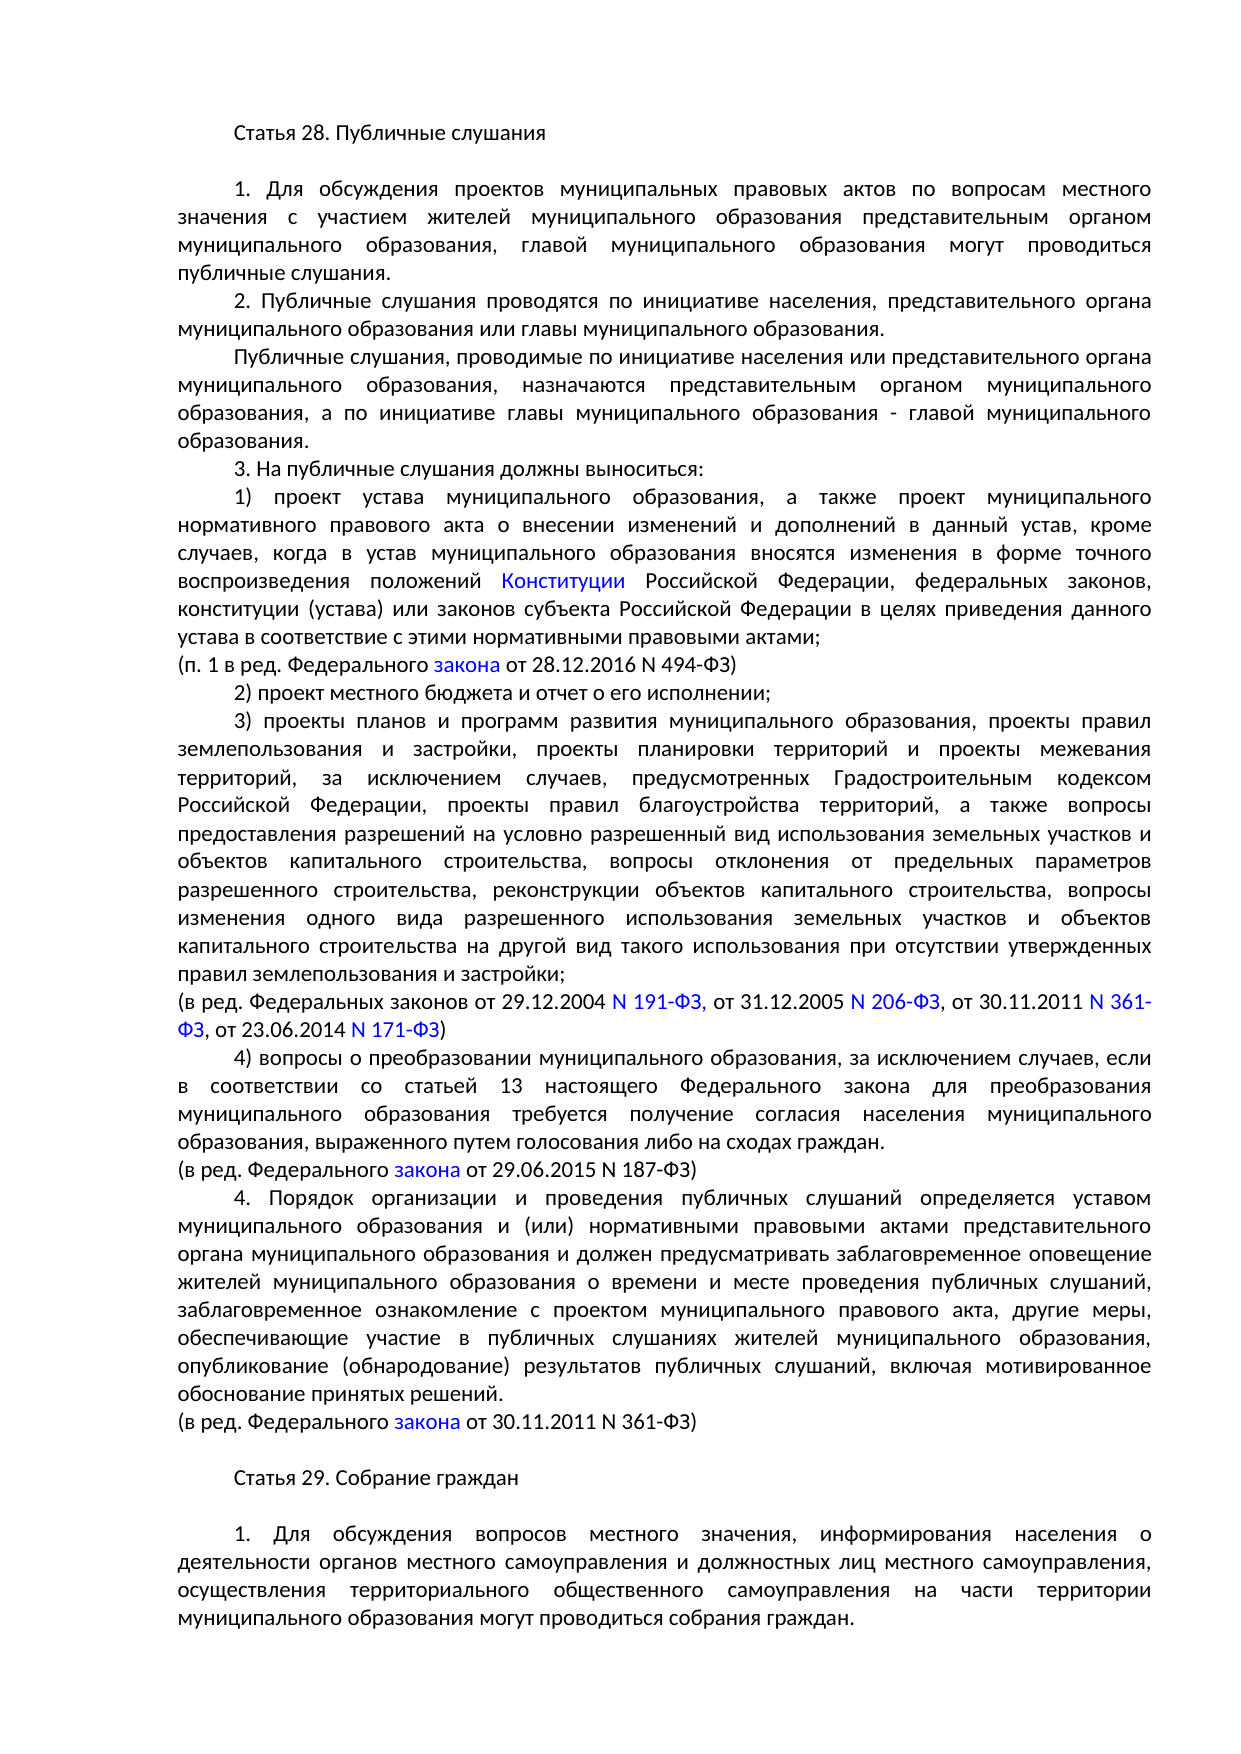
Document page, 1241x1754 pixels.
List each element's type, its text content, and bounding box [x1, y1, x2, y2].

text 2) проект местного бюджета и отчет о его исполнении; [177, 678, 1152, 707]
text Статья 29. Собрание граждан [177, 1463, 1152, 1491]
text 1. Для обсуждения вопросов местного значения, информирования населения о деятельности органов местного самоуправления и должностных лиц местного самоуправления, осуществления территориального общественного самоуправления на части территории муниципального образования могут проводиться собрания граждан. [177, 1519, 1152, 1631]
text (в ред. Федерального закона от 29.06.2015 N 187-ФЗ) [177, 1155, 1152, 1183]
text Статья 28. Публичные слушания [177, 118, 1152, 146]
text 4) вопросы о преобразовании муниципального образования, за исключением случаев, если в соответствии со статьей 13 настоящего Федерального закона для преобразования муниципального образования требуется получение согласия населения муниципального образования, выраженного путем голосования либо на сходах граждан. [177, 1043, 1152, 1155]
text (в ред. Федеральных законов от 29.12.2004 N 191-ФЗ, от 31.12.2005 N 206-ФЗ, от 30.11.2011 N 361-ФЗ, от 23.06.2014 N 171-ФЗ) [177, 987, 1152, 1043]
text 2. Публичные слушания проводятся по инициативе населения, представительного органа муниципального образования или главы муниципального образования. [177, 286, 1152, 342]
text 4. Порядок организации и проведения публичных слушаний определяется уставом муниципального образования и (или) нормативными правовыми актами представительного органа муниципального образования и должен предусматривать заблаговременное оповещение жителей муниципального образования о времени и месте проведения публичных слушаний, заблаговременное ознакомление с проектом муниципального правового акта, другие меры, обеспечивающие участие в публичных слушаниях жителей муниципального образования, опубликование (обнародование) результатов публичных слушаний, включая мотивированное обоснование принятых решений. [177, 1183, 1152, 1407]
text 1) проект устава муниципального образования, а также проект муниципального нормативного правового акта о внесении изменений и дополнений в данный устав, кроме случаев, когда в устав муниципального образования вносятся изменения в форме точного воспроизведения положений Конституции Российской Федерации, федеральных законов, конституции (устава) или законов субъекта Российской Федерации в целях приведения данного устава в соответствие с этими нормативными правовыми актами; [177, 482, 1152, 651]
text (п. 1 в ред. Федерального закона от 28.12.2016 N 494-ФЗ) [177, 651, 1152, 678]
text (в ред. Федерального закона от 30.11.2011 N 361-ФЗ) [177, 1407, 1152, 1435]
text 3) проекты планов и программ развития муниципального образования, проекты правил землепользования и застройки, проекты планировки территорий и проекты межевания территорий, за исключением случаев, предусмотренных Градостроительным кодексом Российской Федерации, проекты правил благоустройства территорий, а также вопросы предоставления разрешений на условно разрешенный вид использования земельных участков и объектов капитального строительства, вопросы отклонения от предельных параметров разрешенного строительства, реконструкции объектов капитального строительства, вопросы изменения одного вида разрешенного использования земельных участков и объектов капитального строительства на другой вид такого использования при отсутствии утвержденных правил землепользования и застройки; [177, 707, 1152, 987]
text 3. На публичные слушания должны выноситься: [177, 454, 1152, 482]
text 1. Для обсуждения проектов муниципальных правовых актов по вопросам местного значения с участием жителей муниципального образования представительным органом муниципального образования, главой муниципального образования могут проводиться публичные слушания. [177, 174, 1152, 286]
text Публичные слушания, проводимые по инициативе населения или представительного органа муниципального образования, назначаются представительным органом муниципального образования, а по инициативе главы муниципального образования - главой муниципального образования. [177, 342, 1152, 454]
